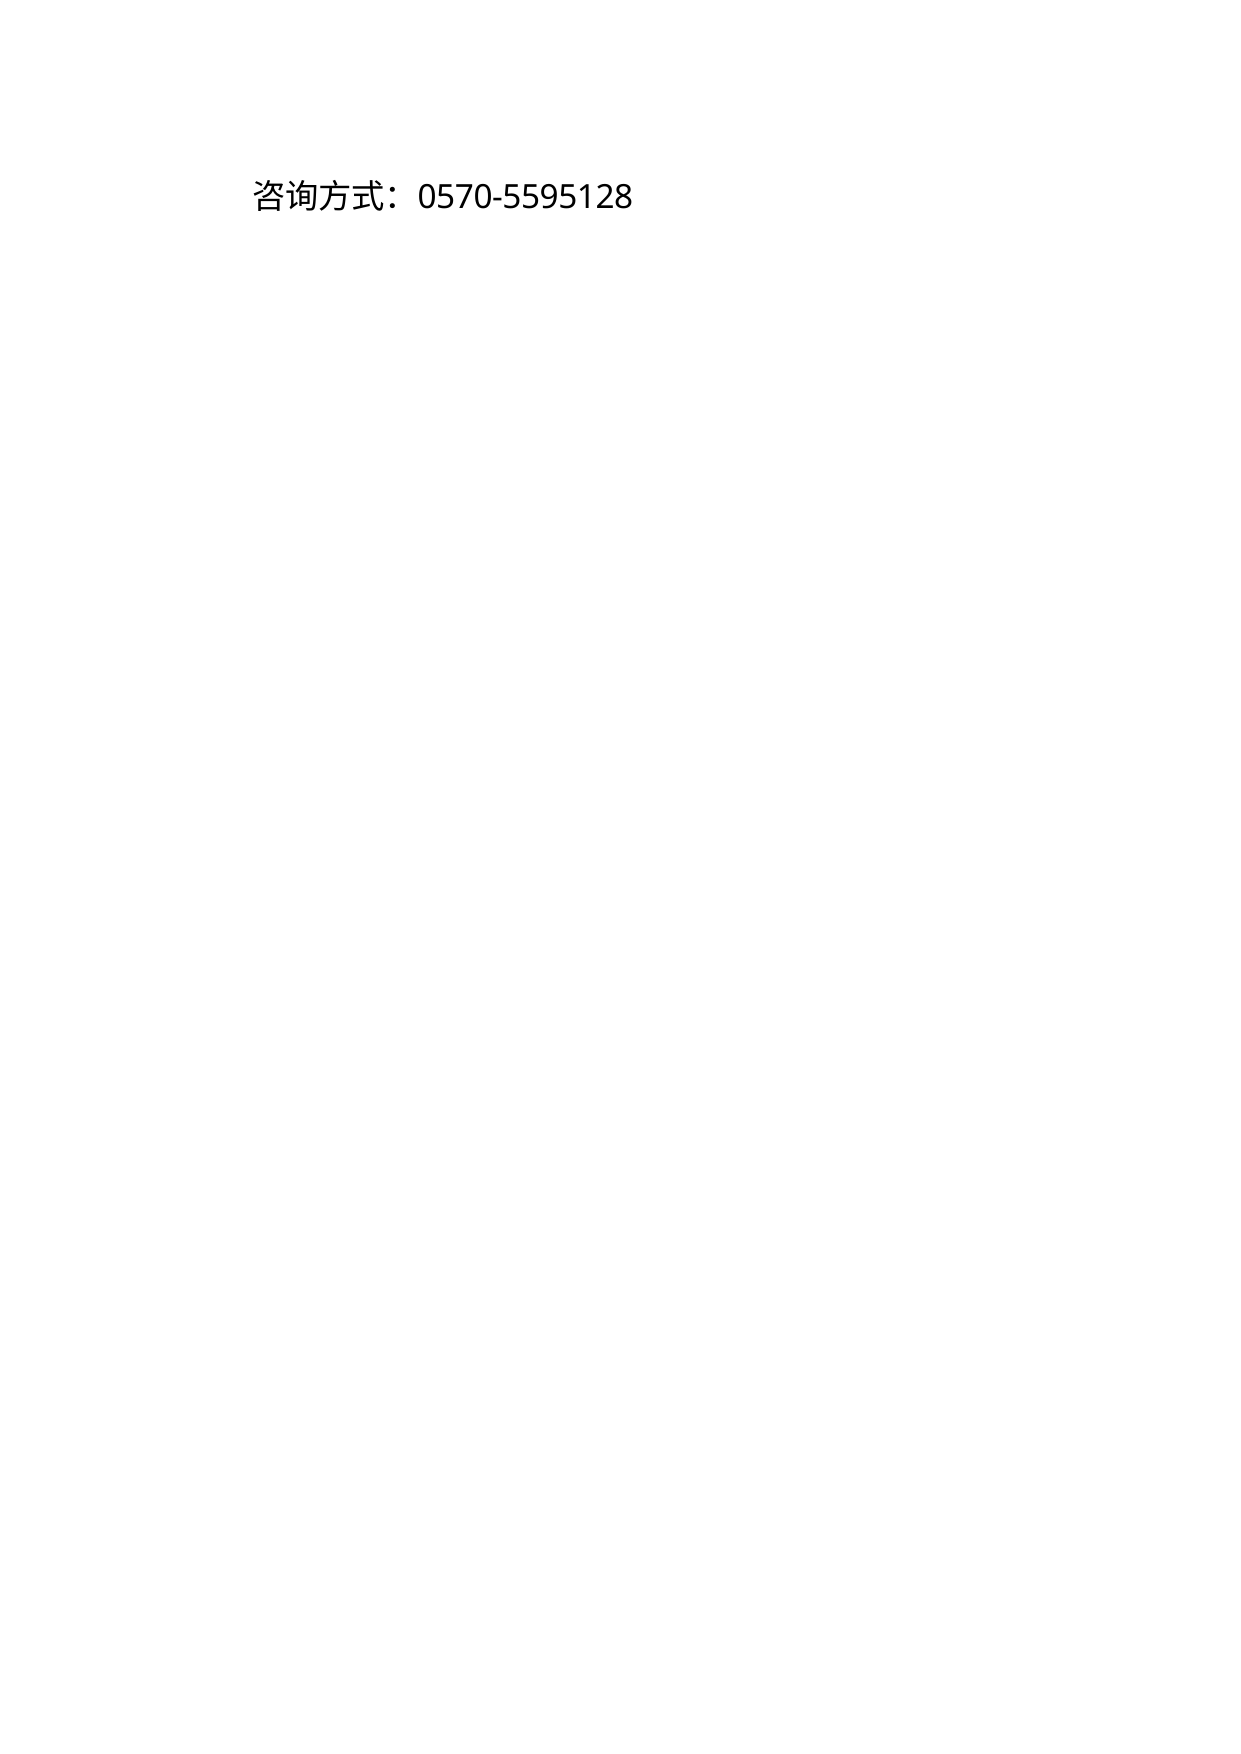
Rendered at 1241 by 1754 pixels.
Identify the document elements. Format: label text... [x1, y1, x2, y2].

text 咨询方式：0570-5595128 [187, 162, 1053, 227]
